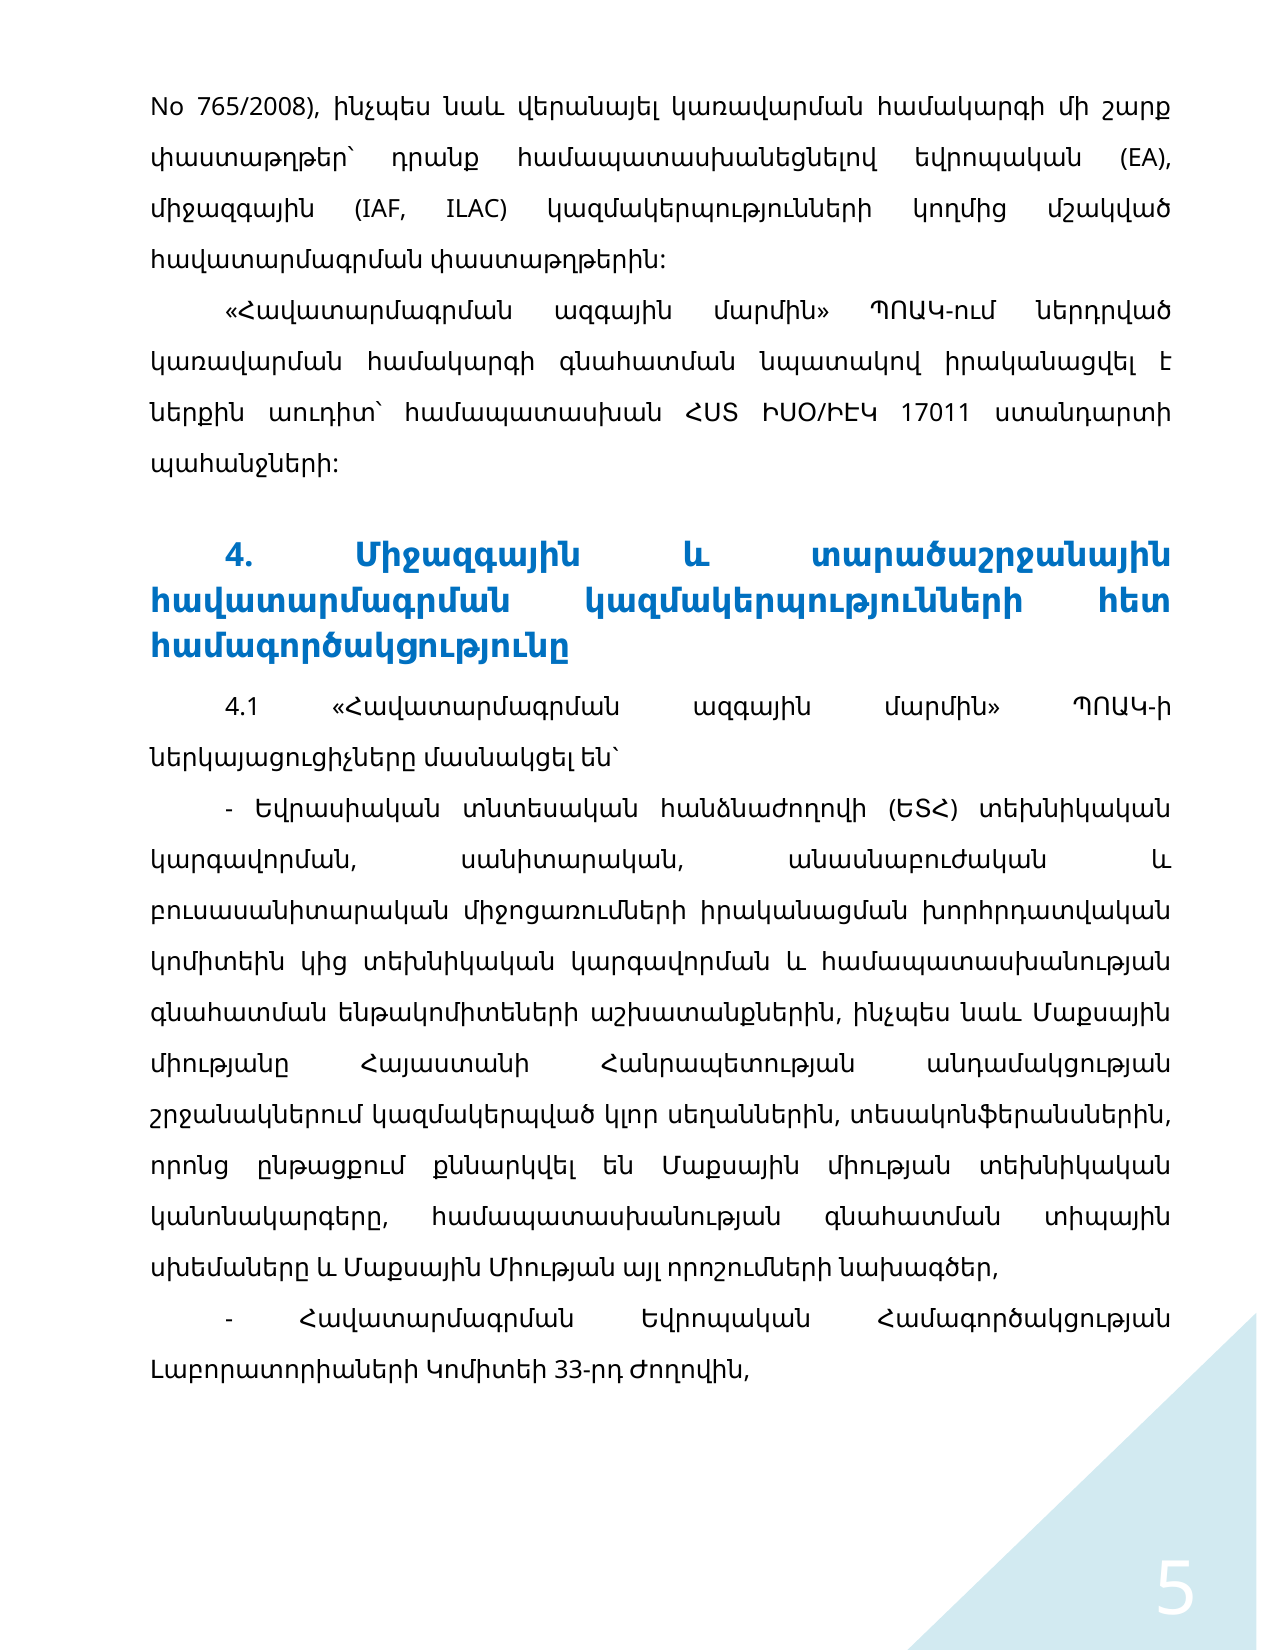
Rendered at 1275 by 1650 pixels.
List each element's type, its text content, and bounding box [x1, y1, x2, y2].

text - Եվրասիական տնտեսական հանձնաժողովի (ԵՏՀ) տեխնիկական կարգավորման, սանիտարական, անասնաբուժական և բուսասանիտարական միջոցառումների իրականացման խորհրդատվական կոմիտեին կից տեխնիկական կարգավորման և համապատասխանության գնահատման ենթակոմիտեների աշխատանքներին, ինչպես նաև Մաքսային միությանը Հայաստանի Հանրապետության անդամակցության շրջանակներում կազմակերպված կլոր սեղաններին, տեսակոնֆերանսներին, որոնց ընթացքում քննարկվել են Մաքսային միության տեխնիկական կանոնակարգերը, համապատասխանության գնահատման տիպային սխեմաները և Մաքսային Միության այլ որոշումների նախագծեր, [150, 790, 1172, 1284]
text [150, 89, 1172, 276]
text 4.1 «Հավատարմագրման ազգային մարմին» ՊՈԱԿ-ի ներկայացուցիչները մասնակցել են` [150, 688, 1172, 773]
text «Հավատարմագրման ազգային մարմին» ՊՈԱԿ-ում ներդրված կառավարման համակարգի գնահատման նպատակով իրականացվել է ներքին աուդիտ՝ համապատասխան ՀՍՏ ԻՍՕ/ԻԷԿ 17011 ստանդարտի պահանջների: [150, 293, 1172, 480]
text 4. Միջազգային և տարածաշրջանային հավատարմագրման կազմակերպությունների հետ համագործակցությունը [150, 531, 1172, 667]
text - Հավատարմագրման Եվրոպական Համագործակցության Լաբորատորիաների Կոմիտեի 33-րդ Ժողովին, [150, 1301, 1172, 1386]
